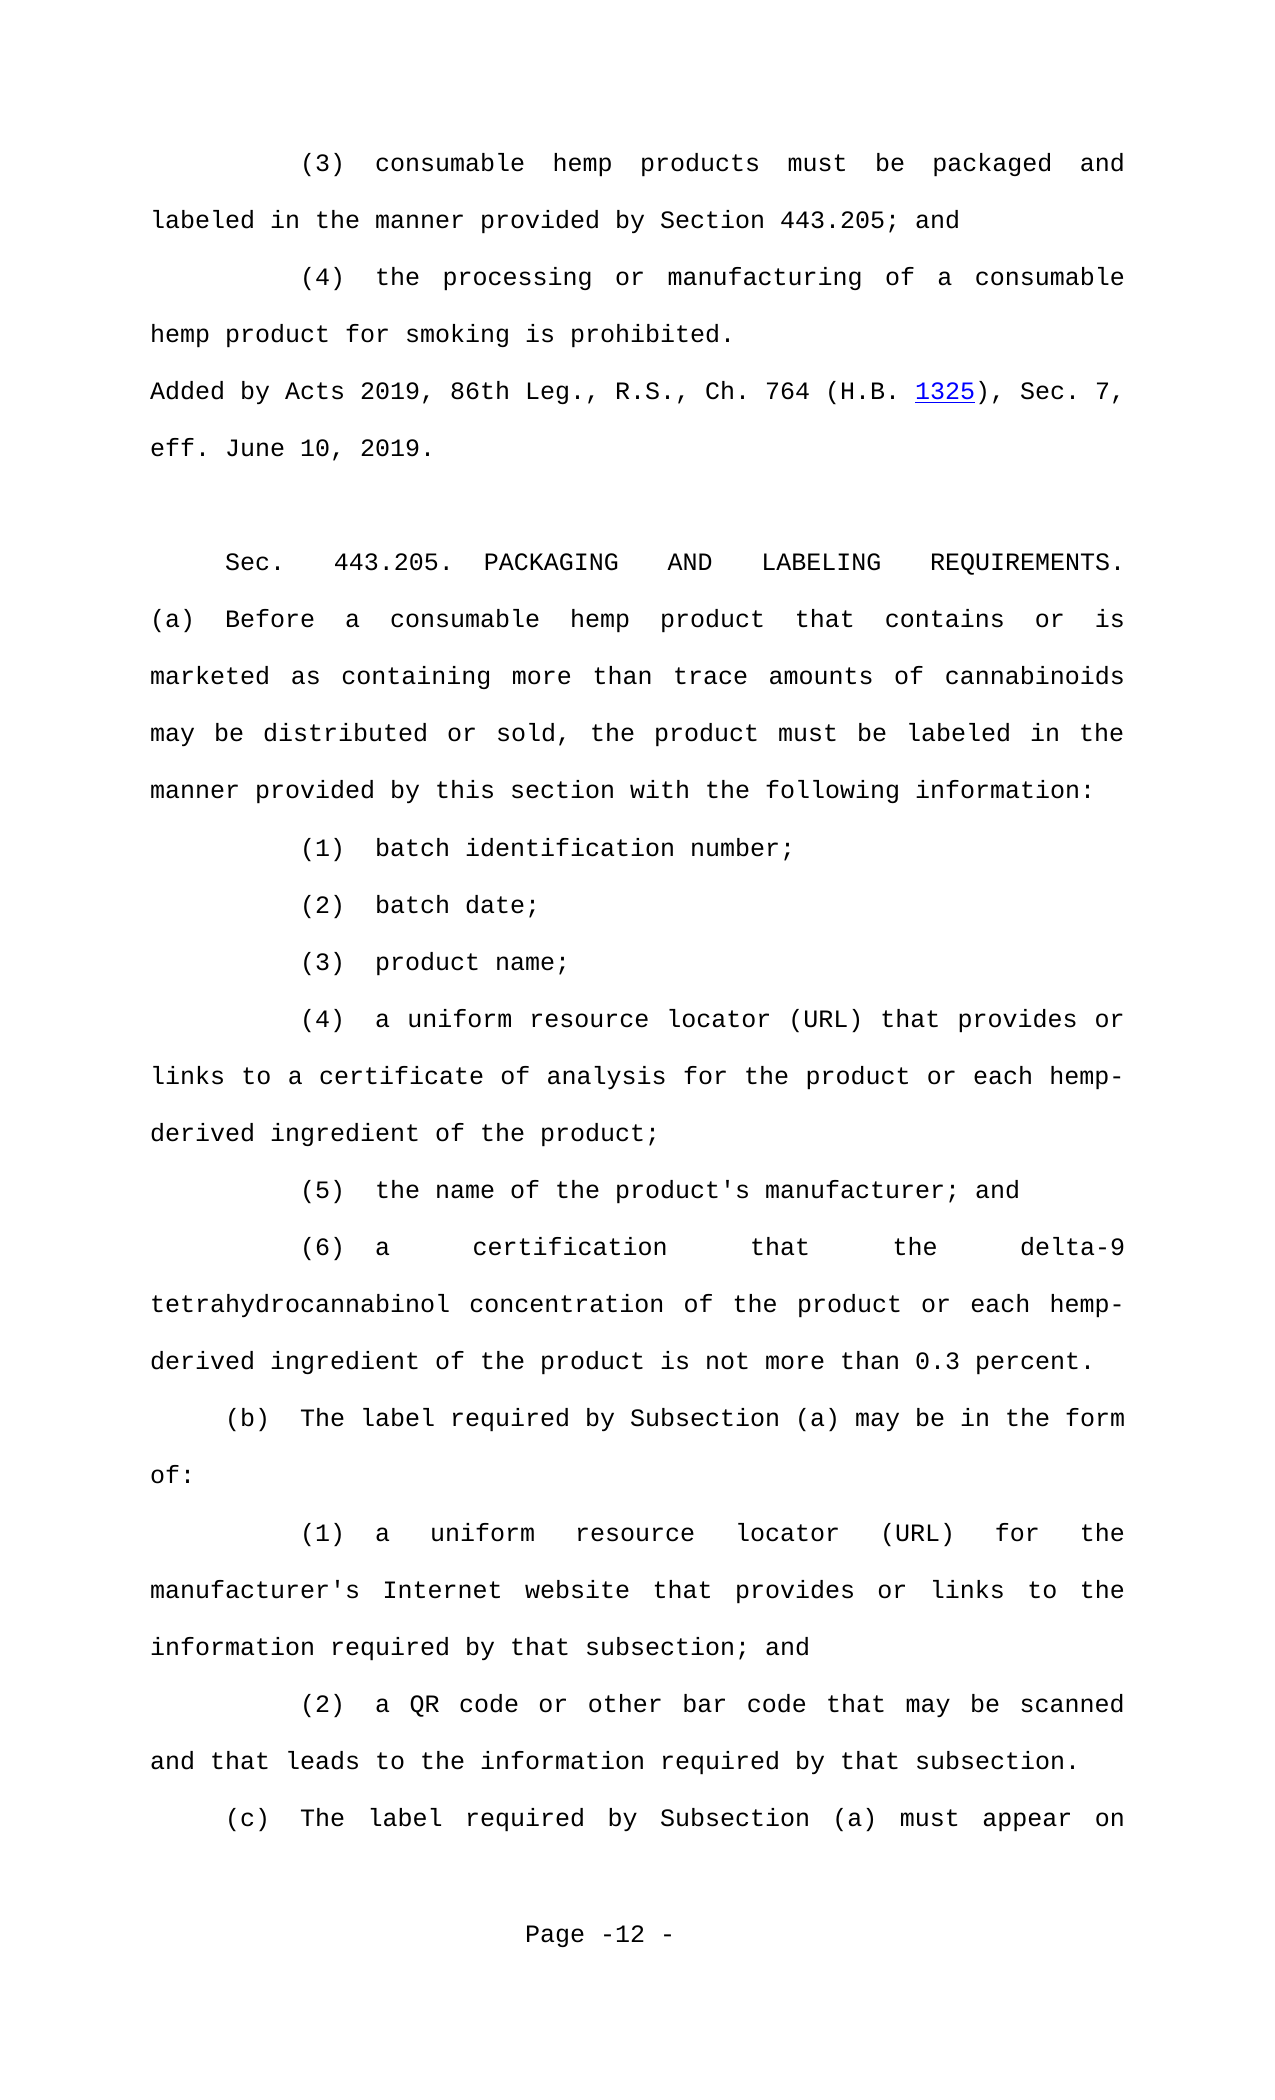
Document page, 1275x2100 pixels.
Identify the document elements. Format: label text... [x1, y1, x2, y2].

text (3) consumable hemp products must be packaged and labeled in the manner provided by Section 443.205; and [150, 150, 1125, 236]
text Added by Acts 2019, 86th Leg., R.S., Ch. 764 (H.B. 1325), Sec. 7, eff. June 10, 2019. [150, 378, 1125, 464]
text (5) the name of the product's manufacturer; and [150, 1177, 1125, 1206]
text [150, 1805, 1125, 1834]
text (4) the processing or manufacturing of a consumable hemp product for smoking is prohibited. [150, 264, 1125, 350]
text (1) a uniform resource locator (URL) for the manufacturer's Internet website that provides or links to the information required by that subsection; and [150, 1520, 1125, 1663]
text (3) product name; [150, 949, 1125, 978]
text (2) a QR code or other bar code that may be scanned and that leads to the information required by that subsection. [150, 1691, 1125, 1777]
text (1) batch identification number; [150, 835, 1125, 863]
text Sec. 443.205. PACKAGING AND LABELING REQUIREMENTS. (a) Before a consumable hemp product that contains or is marketed as containing more than trace amounts of cannabinoids may be distributed or sold, the product must be labeled in the manner provided by this section with the following information: [150, 549, 1125, 806]
text (4) a uniform resource locator (URL) that provides or links to a certificate of analysis for the product or each hemp-derived ingredient of the product; [150, 1006, 1125, 1149]
text (6) a certification that the delta-9 tetrahydrocannabinol concentration of the product or each hemp-derived ingredient of the product is not more than 0.3 percent. [150, 1234, 1125, 1377]
text (2) batch date; [150, 892, 1125, 921]
text (b) The label required by Subsection (a) may be in the form of: [150, 1406, 1125, 1491]
